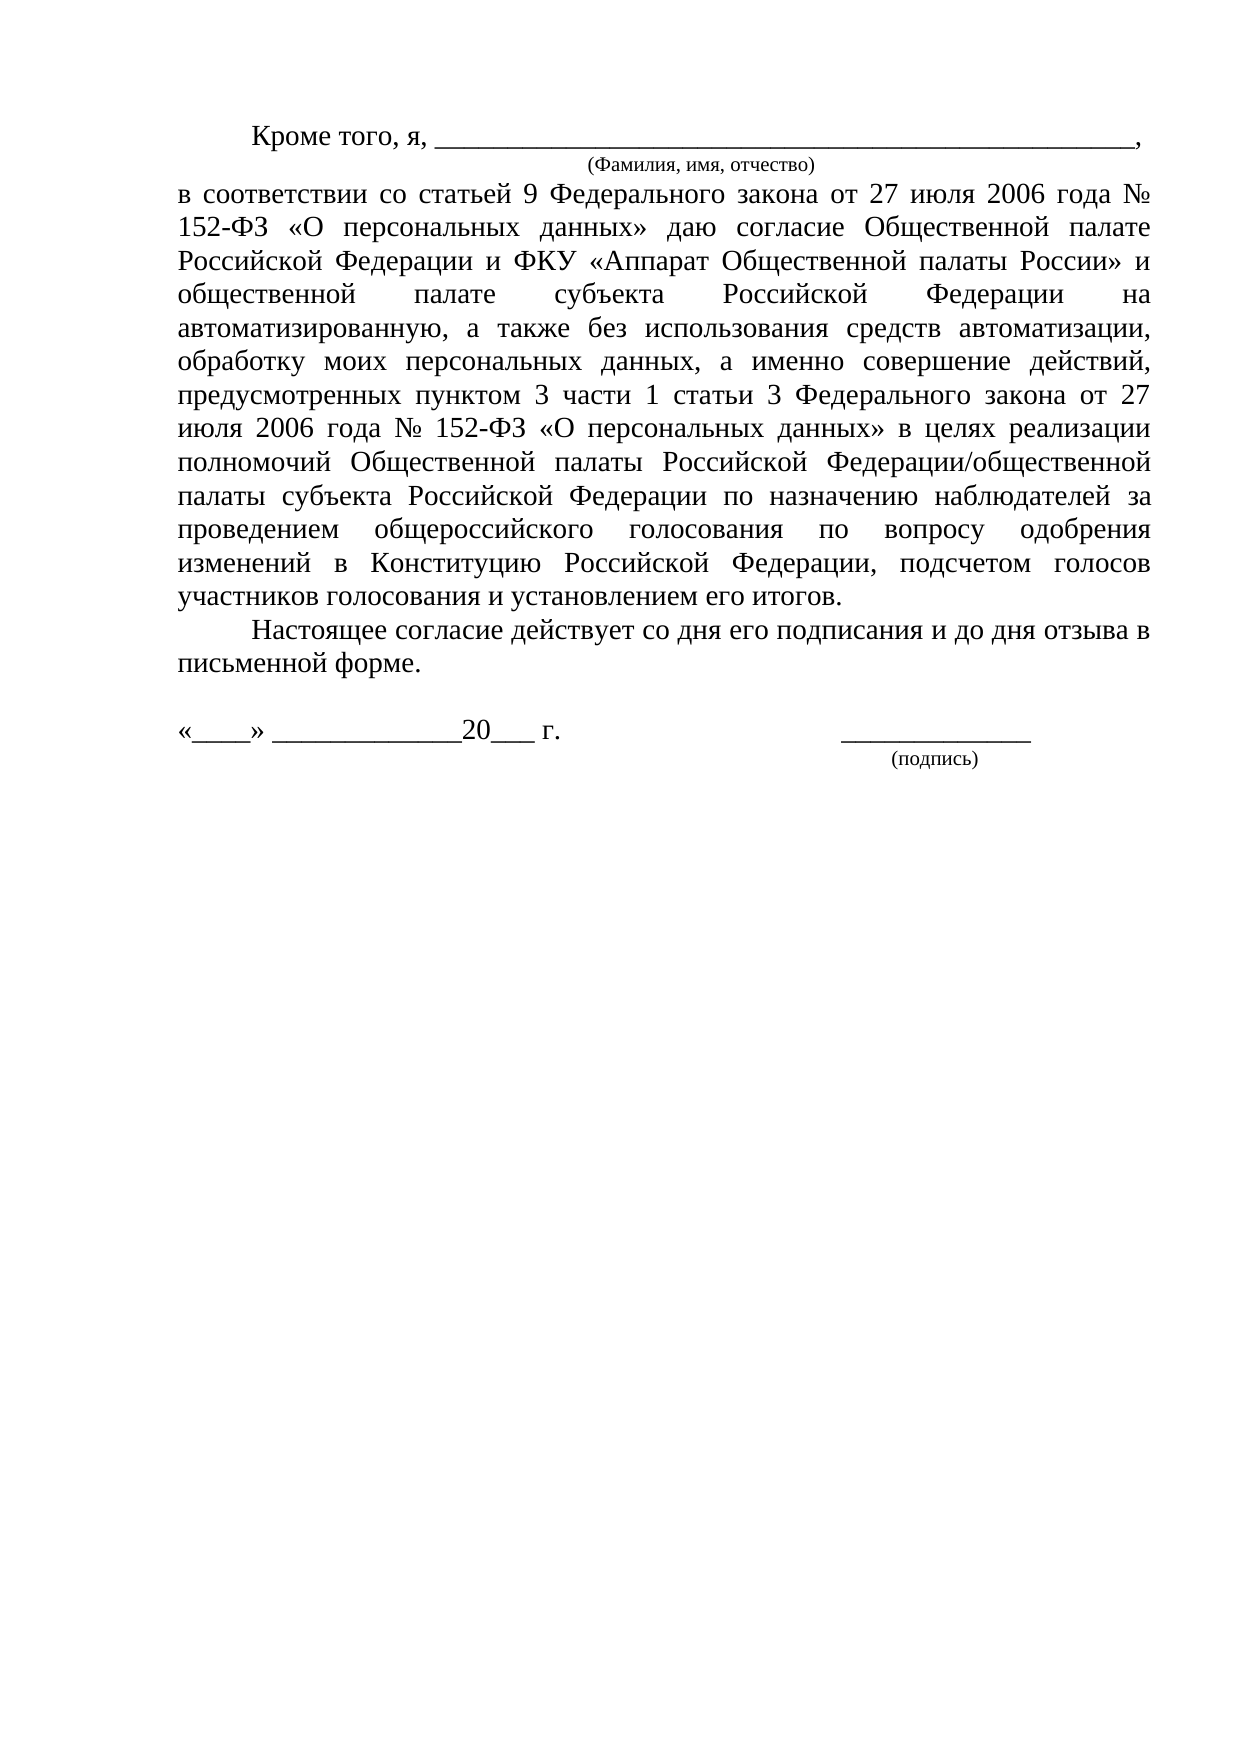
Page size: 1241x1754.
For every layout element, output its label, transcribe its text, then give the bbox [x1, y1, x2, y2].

text (Фамилия, имя, отчество) [177, 152, 1152, 176]
text в соответствии со статьей 9 Федерального закона от 27 июля 2006 года № 152-ФЗ «О персональных данных» даю согласие Общественной палате Российской Федерации и ФКУ «Аппарат Общественной палаты России» и общественной палате субъекта Российской Федерации на автоматизированную, а также без использования средств автоматизации, обработку моих персональных данных, а именно совершение действий, предусмотренных пунктом 3 части 1 статьи 3 Федерального закона от 27 июля 2006 года № 152-ФЗ «О персональных данных» в целях реализации полномочий Общественной палаты Российской Федерации/общественной палаты субъекта Российской Федерации по назначению наблюдателей за проведением общероссийского голосования по вопросу одобрения изменений в Конституцию Российской Федерации, подсчетом голосов участников голосования и установлением его итогов. [177, 176, 1152, 612]
text «____» _____________20___ г. _____________ [177, 712, 1152, 746]
text (подпись) [177, 746, 1152, 770]
text Настоящее согласие действует со дня его подписания и до дня отзыва в письменной форме. [177, 612, 1152, 679]
text Кроме того, я, ________________________________________________, [177, 118, 1152, 152]
